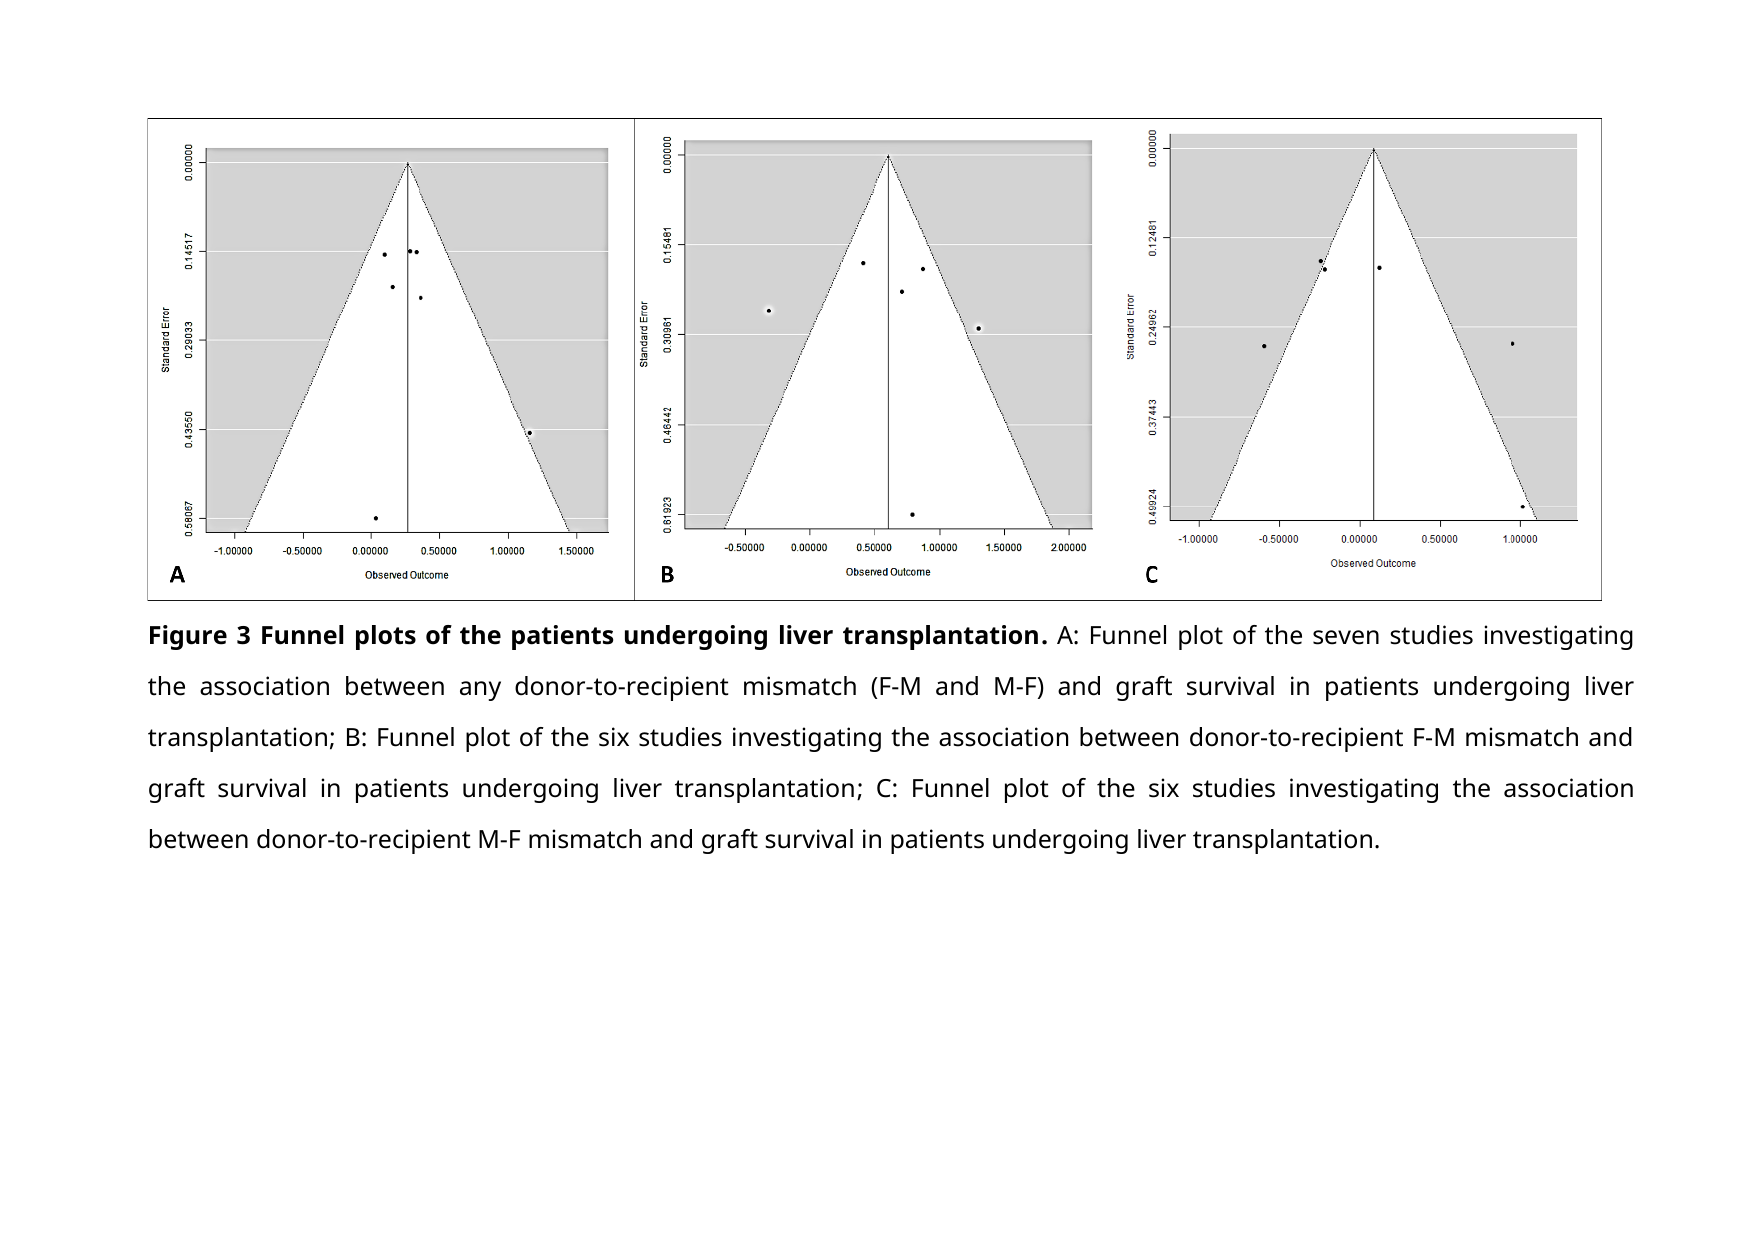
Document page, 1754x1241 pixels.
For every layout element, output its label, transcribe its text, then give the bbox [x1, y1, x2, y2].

picture [147, 118, 1602, 604]
text Figure 3 Funnel plots of the patients undergoing liver transplantation. A: Funnel plot of the seven studies investigating the association between any donor-to-recipient mismatch (F-M and M-F) and graft survival in patients undergoing liver transplantation; B: Funnel plot of the six studies investigating the association between donor-to-recipient F-M mismatch and graft survival in patients undergoing liver transplantation; C: Funnel plot of the six studies investigating the association between donor-to-recipient M-F mismatch and graft survival in patients undergoing liver transplantation. [148, 618, 1636, 856]
